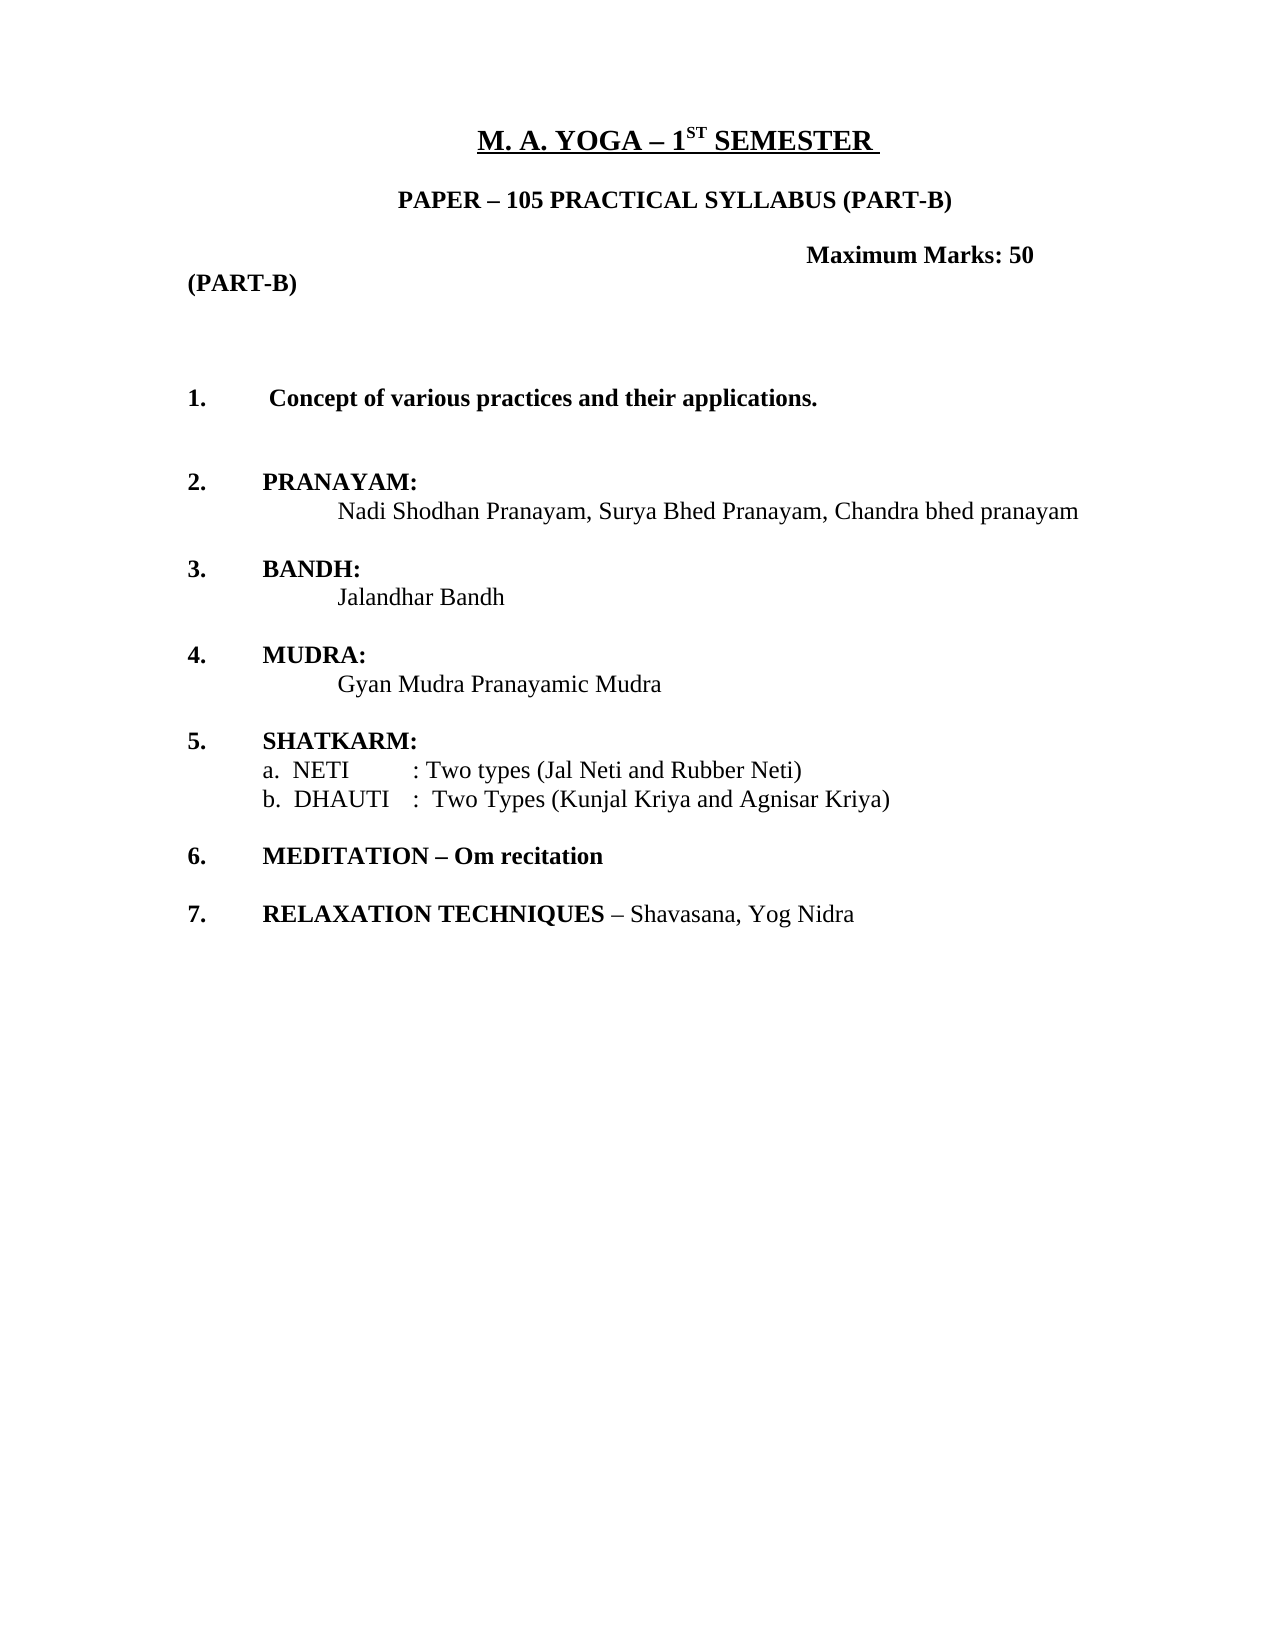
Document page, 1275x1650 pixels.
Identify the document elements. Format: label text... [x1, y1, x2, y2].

text Nadi Shodhan Pranayam, Surya Bhed Pranayam, Chandra bhed pranayam [187, 496, 1162, 525]
text a. NETI : Two types (Jal Neti and Rubber Neti) [187, 755, 1162, 784]
text Gyan Mudra Pranayamic Mudra [187, 669, 1162, 697]
text PAPER – 105 PRACTICAL SYLLABUS (PART-B) [187, 185, 1162, 213]
text Maximum Marks: 50 [187, 240, 1162, 268]
text 2. PRANAYAM: [187, 467, 1162, 496]
text b. DHAUTI : Two Types (Kunjal Kriya and Agnisar Kriya) [187, 784, 1162, 812]
text 4. MUDRA: [187, 640, 1162, 669]
text (PART-B) [187, 268, 1162, 297]
text 1. Concept of various practices and their applications. [187, 383, 1162, 412]
text 3. BANDH: [187, 554, 1162, 582]
text 6. MEDITATION – Om recitation [187, 841, 1162, 870]
text Jalandhar Bandh [187, 582, 1162, 611]
text 5. SHATKARM: [187, 726, 1162, 755]
text 7. RELAXATION TECHNIQUES – Shavasana, Yog Nidra [187, 899, 1162, 927]
text M. A. YOGA – 1ST SEMESTER [187, 123, 1162, 157]
